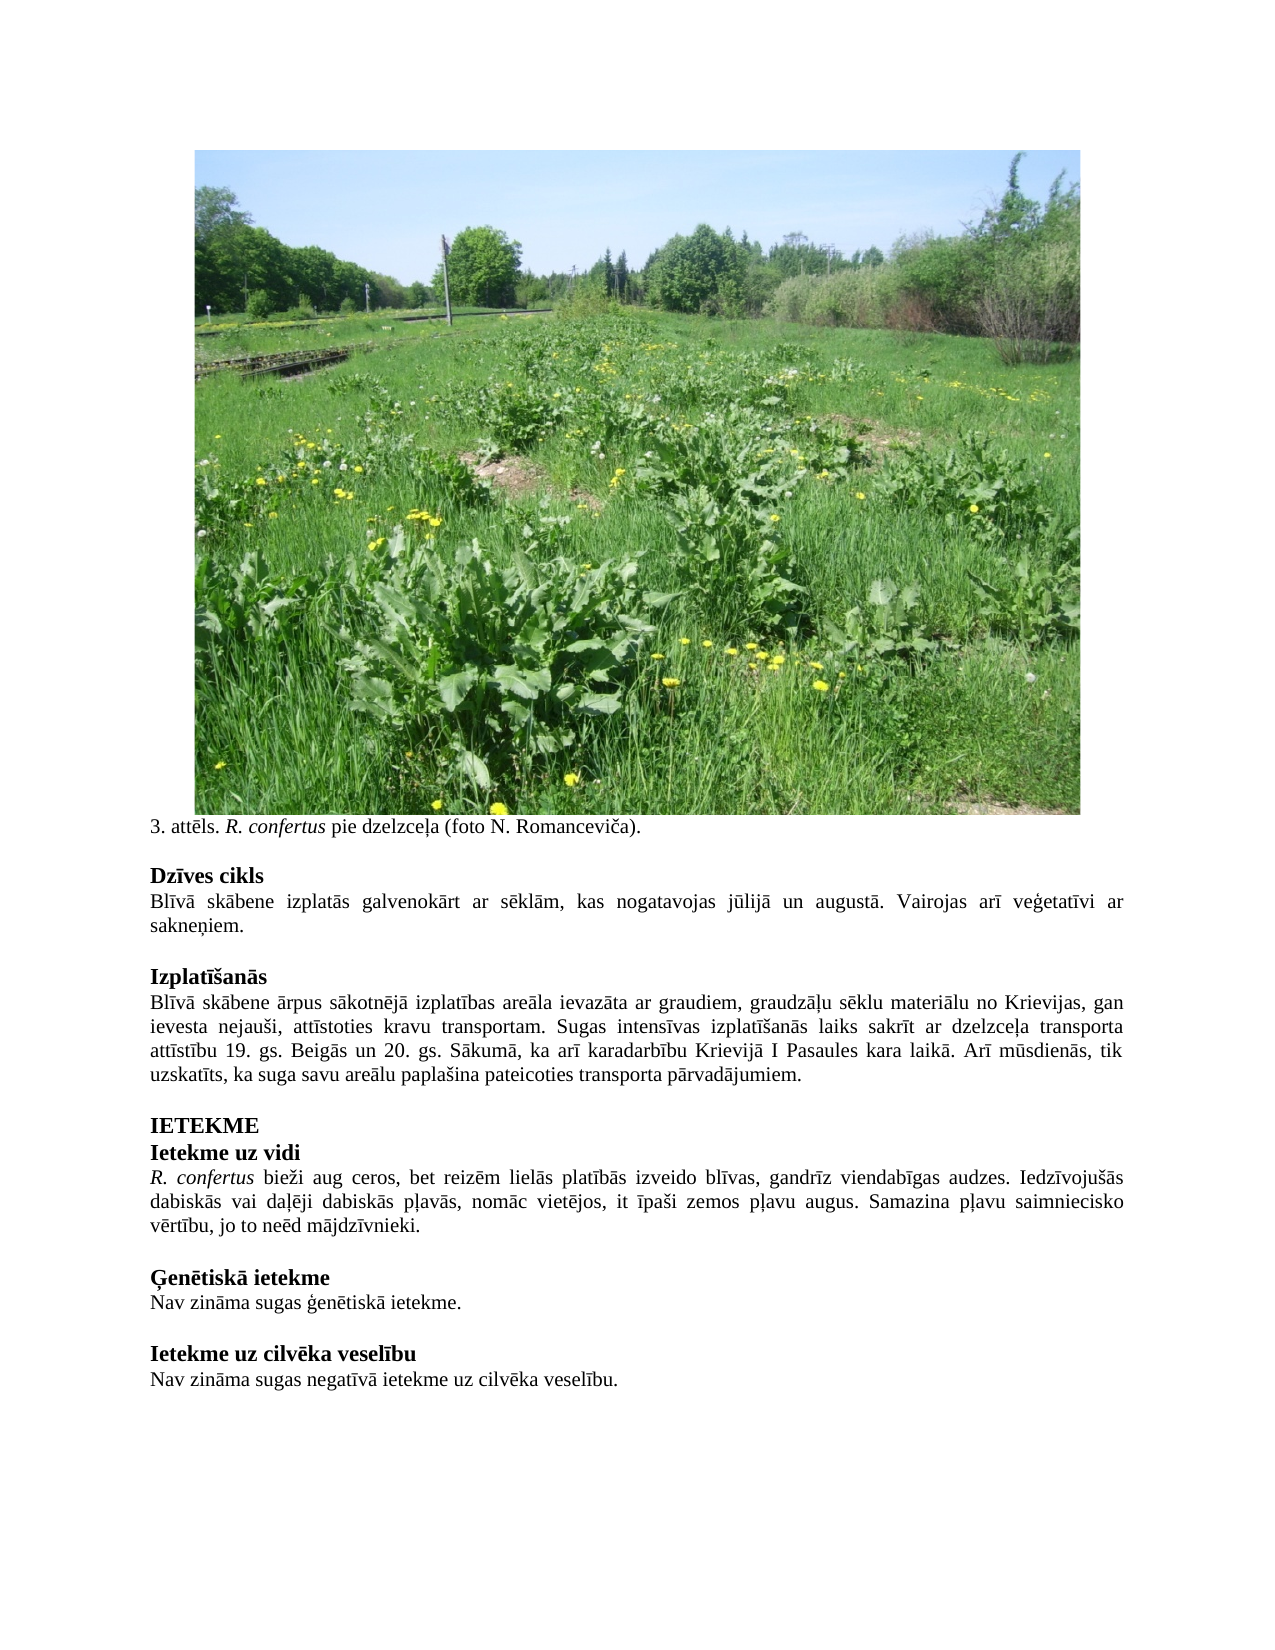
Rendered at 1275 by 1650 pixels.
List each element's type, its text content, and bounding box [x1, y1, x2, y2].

text Blīvā skābene ārpus sākotnējā izplatības areāla ievazāta ar graudiem, graudzāļu sēklu materiālu no Krievijas, gan ievesta nejauši, attīstoties kravu transportam. Sugas intensīvas izplatīšanās laiks sakrīt ar dzelzceļa transporta attīstību 19. gs. Beigās un 20. gs. Sākumā, ka arī karadarbību Krievijā I Pasaules kara laikā. Arī mūsdienās, tik uzskatīts, ka suga savu areālu paplašina pateicoties transporta pārvadājumiem. [150, 990, 1125, 1086]
text 3. attēls. R. confertus pie dzelzceļa (foto N. Romanceviča). [150, 814, 1125, 838]
text Ģenētiskā ietekme [150, 1263, 1125, 1290]
text Ietekme uz cilvēka veselību [150, 1340, 1125, 1367]
text R. confertus bieži aug ceros, bet reizēm lielās platībās izveido blīvas, gandrīz viendabīgas audzes. Iedzīvojušās dabiskās vai daļēji dabiskās pļavās, nomāc vietējos, it īpaši zemos pļavu augus. Samazina pļavu saimniecisko vērtību, jo to neēd mājdzīvnieki. [150, 1165, 1125, 1237]
text IETEKME [150, 1112, 1125, 1139]
text Nav zināma sugas ģenētiskā ietekme. [150, 1290, 1125, 1314]
text Blīvā skābene izplatās galvenokārt ar sēklām, kas nogatavojas jūlijā un augustā. Vairojas arī veģetatīvi ar sakneņiem. [150, 889, 1125, 937]
text Izplatīšanās [150, 963, 1125, 990]
text Dzīves cikls [150, 862, 1125, 889]
text Nav zināma sugas negatīvā ietekme uz cilvēka veselību. [150, 1367, 1125, 1391]
picture [194, 150, 1081, 815]
text Ietekme uz vidi [150, 1139, 1125, 1165]
